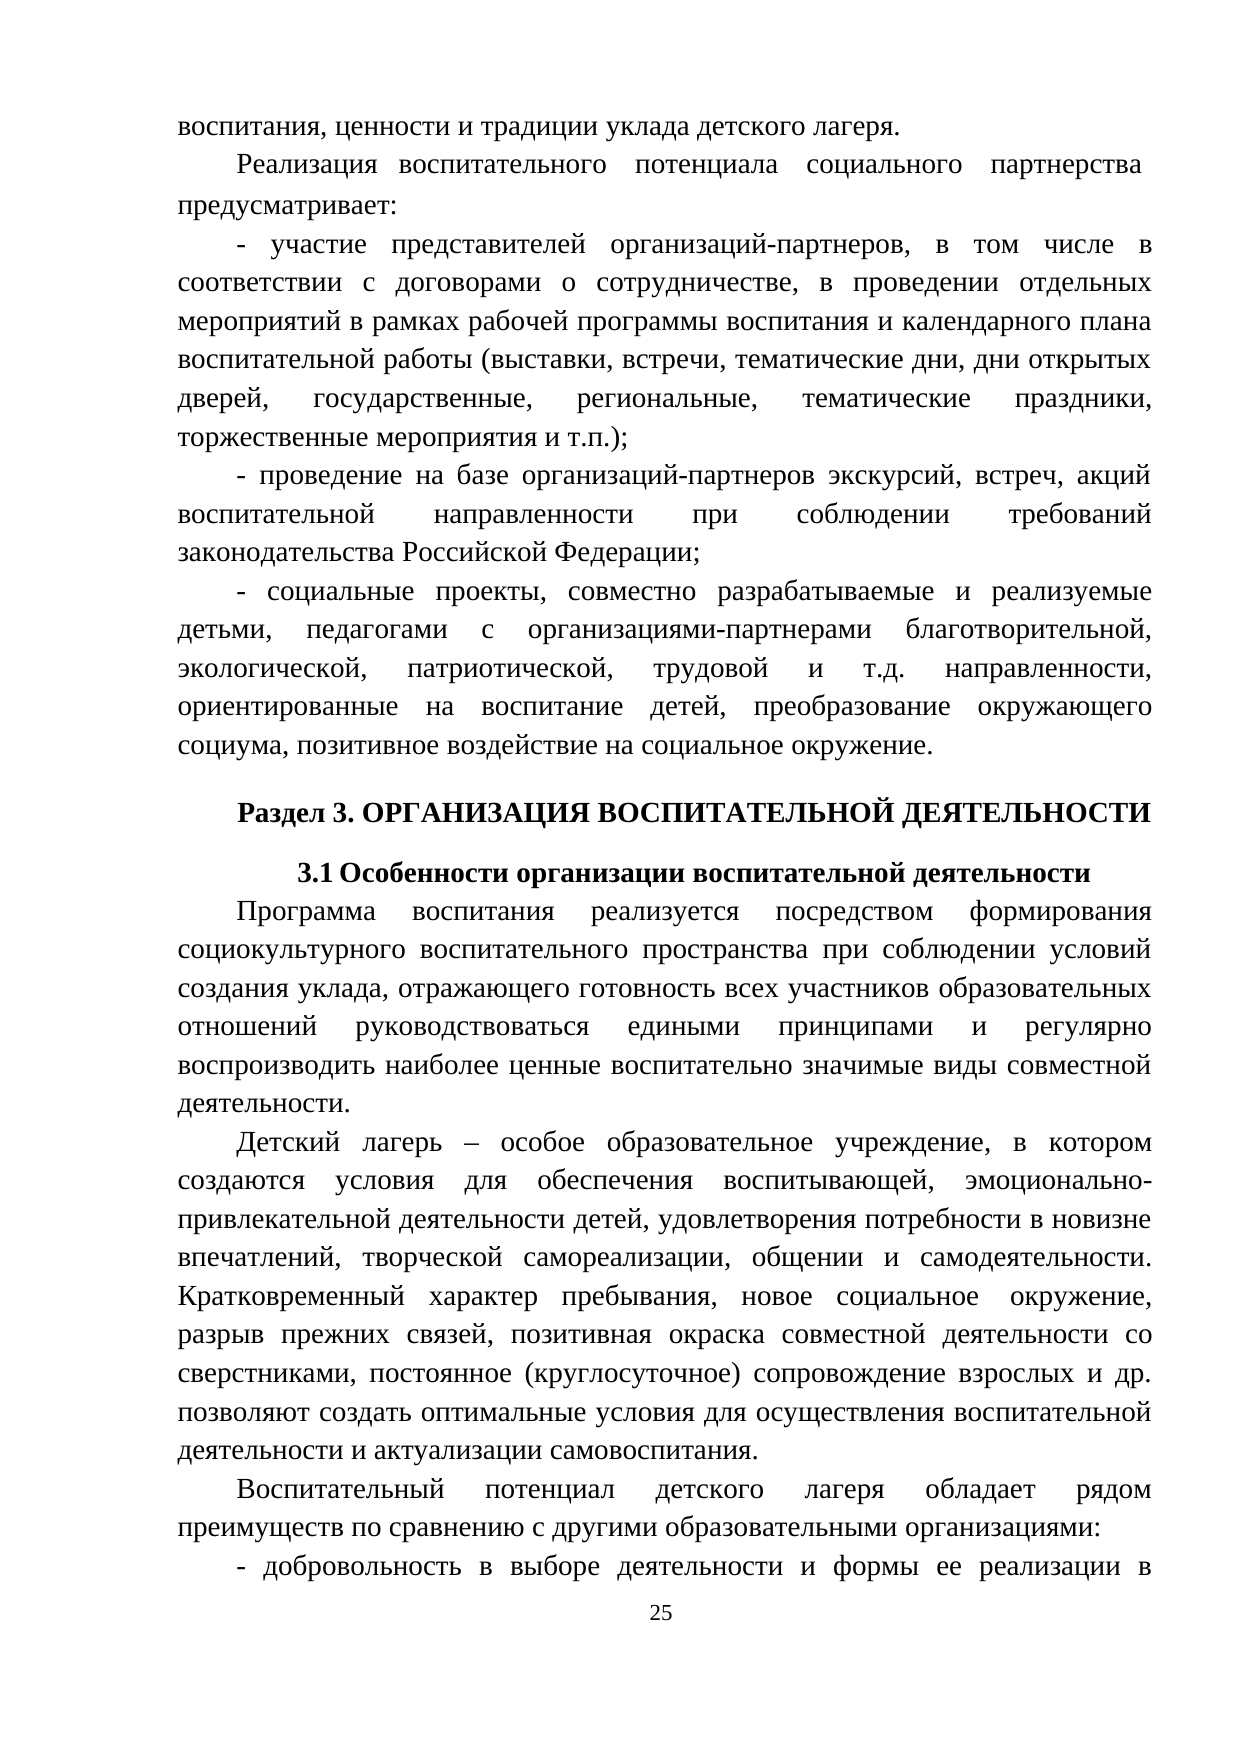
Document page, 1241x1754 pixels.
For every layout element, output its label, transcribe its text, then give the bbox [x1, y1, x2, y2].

subtitle Раздел 3. ОРГАНИЗАЦИЯ ВОСПИТАТЕЛЬНОЙ ДЕЯТЕЛЬНОСТИ [237, 795, 1176, 829]
list участие представителей организаций-партнеров, в том числе в соответствии с договорами о сотрудничестве, в проведении отдельных мероприятий в рамках рабочей программы воспитания и календарного плана воспитательной работы (выставки, встречи, тематические дни, дни открытых дверей, государственные, региональные, тематические праздники, торжественные мероприятия и т.п.); [177, 226, 1152, 452]
text Детский лагерь – особое образовательное учреждение, в котором создаются условия для обеспечения воспитывающей, эмоционально- привлекательной деятельности детей, удовлетворения потребности в новизне впечатлений, творческой самореализации, общении и самодеятельности. Кратковременный характер пребывания, новое социальное окружение, разрыв прежних связей, позитивная окраска совместной деятельности со сверстниками, постоянное (круглосуточное) сопровождение взрослых и др. позволяют создать оптимальные условия для осуществления воспитательной деятельности и актуализации самовоспитания. [177, 1124, 1152, 1466]
text Воспитательный потенциал детского лагеря обладает рядом преимуществ по сравнению с другими образовательными организациями: [177, 1471, 1152, 1543]
text Реализация воспитательного потенциала социального партнерства [236, 147, 1176, 180]
text предусматривает: [177, 187, 1176, 221]
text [177, 108, 1152, 142]
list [177, 1548, 1152, 1582]
list Особенности организации воспитательной деятельности [297, 855, 1176, 888]
list социальные проекты, совместно разрабатываемые и реализуемые детьми, педагогами с организациями-партнерами благотворительной, экологической, патриотической, трудовой и т.д. направленности, ориентированные на воспитание детей, преобразование окружающего социума, позитивное воздействие на социальное окружение. [177, 573, 1152, 761]
list проведение на базе организаций-партнеров экскурсий, встреч, акций воспитательной направленности при соблюдении требований законодательства Российской Федерации; [177, 457, 1152, 568]
text Программа воспитания реализуется посредством формирования социокультурного воспитательного пространства при соблюдении условий создания уклада, отражающего готовность всех участников образовательных отношений руководствоваться едиными принципами и регулярно воспроизводить наиболее ценные воспитательно значимые виды совместной деятельности. [177, 893, 1152, 1119]
